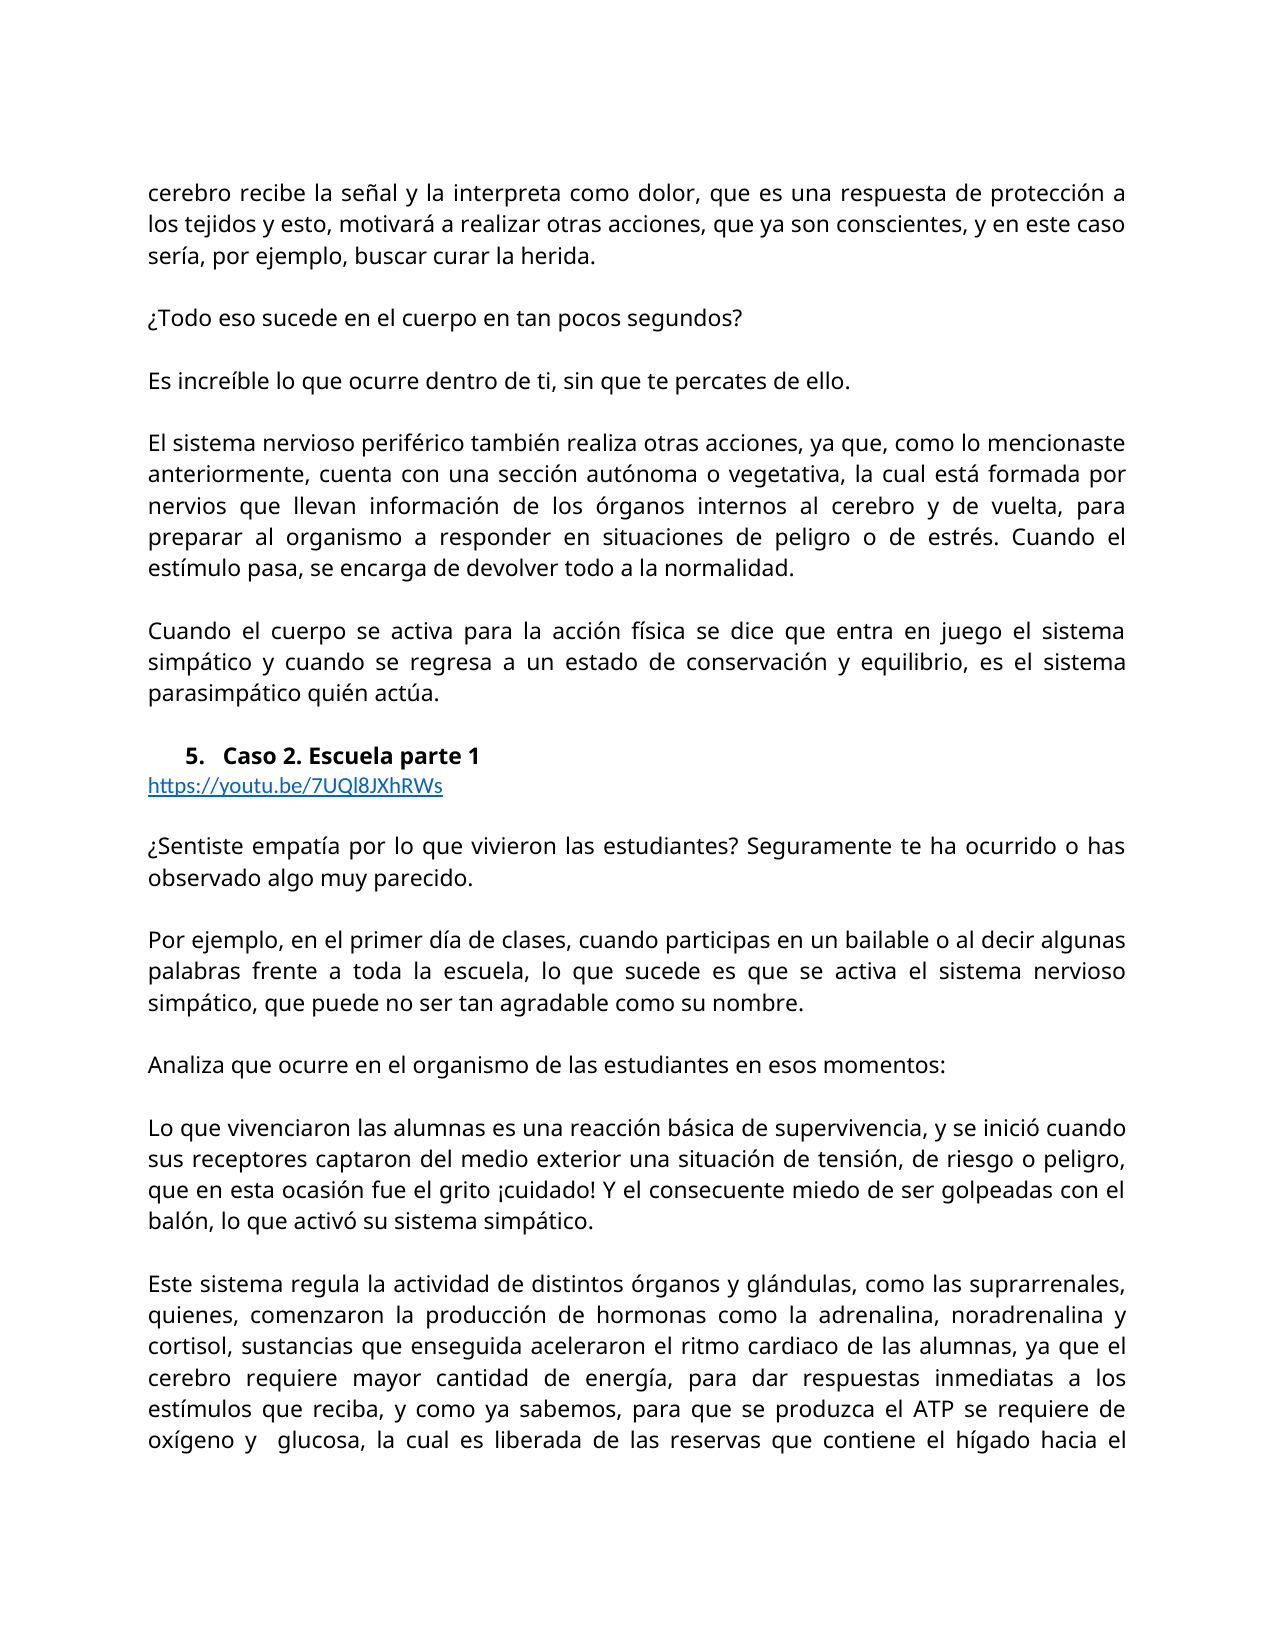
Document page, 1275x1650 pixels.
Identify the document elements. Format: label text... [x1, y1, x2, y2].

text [148, 177, 1127, 271]
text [148, 1268, 1127, 1455]
text Por ejemplo, en el primer día de clases, cuando participas en un bailable o al decir algunas palabras frente a toda la escuela, lo que sucede es que se activa el sistema nervioso simpático, que puede no ser tan agradable como su nombre. [148, 924, 1127, 1018]
text Lo que vivenciaron las alumnas es una reacción básica de supervivencia, y se inició cuando sus receptores captaron del medio exterior una situación de tensión, de riesgo o peligro, que en esta ocasión fue el grito ¡cuidado! Y el consecuente miedo de ser golpeadas con el balón, lo que activó su sistema simpático. [148, 1111, 1127, 1236]
text ¿Sentiste empatía por lo que vivieron las estudiantes? Seguramente te ha ocurrido o has observado algo muy parecido. [148, 830, 1127, 893]
text ¿Todo eso sucede en el cuerpo en tan pocos segundos? [148, 302, 1127, 333]
text El sistema nervioso periférico también realiza otras acciones, ya que, como lo mencionaste anteriormente, cuenta con una sección autónoma o vegetativa, la cual está formada por nervios que llevan información de los órganos internos al cerebro y de vuelta, para preparar al organismo a responder en situaciones de peligro o de estrés. Cuando el estímulo pasa, se encarga de devolver todo a la normalidad. [148, 427, 1127, 583]
text Es increíble lo que ocurre dentro de ti, sin que te percates de ello. [148, 365, 1127, 396]
text Cuando el cuerpo se activa para la acción física se dice que entra en juego el sistema simpático y cuando se regresa a un estado de conservación y equilibrio, es el sistema parasimpático quién actúa. [148, 615, 1127, 708]
text https://youtu.be/7UQl8JXhRWs [148, 771, 1127, 799]
list Caso 2. Escuela parte 1 [185, 740, 1127, 771]
text Analiza que ocurre en el organismo de las estudiantes en esos momentos: [148, 1049, 1127, 1080]
